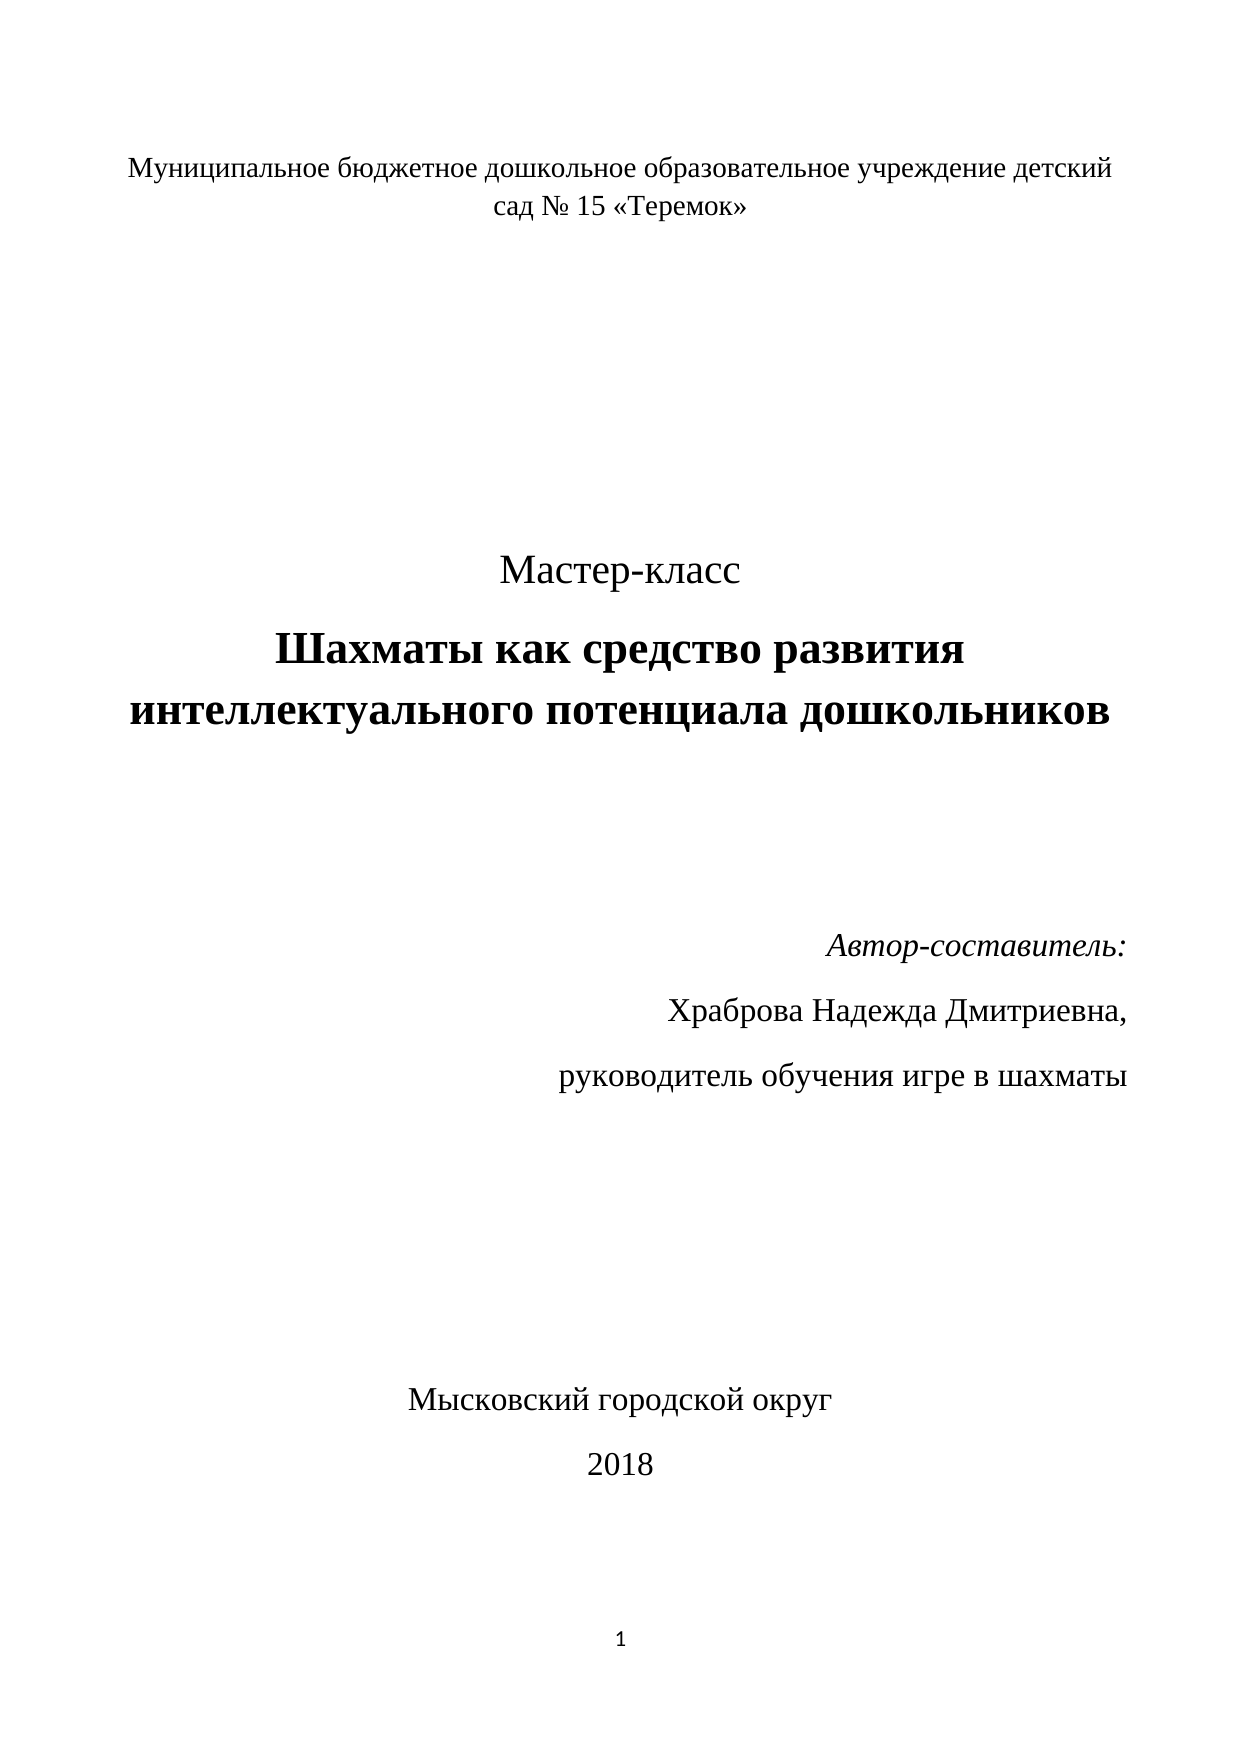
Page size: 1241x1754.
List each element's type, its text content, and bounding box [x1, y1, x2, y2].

text Автор-составитель: [112, 925, 1128, 964]
text руководитель обучения игре в шахматы [112, 1055, 1128, 1093]
text Шахматы как средство развития интеллектуального потенциала дошкольников [112, 621, 1128, 734]
text Муниципальное бюджетное дошкольное образовательное учреждение детский сад № 15 «Теремок» [112, 150, 1128, 222]
text Мысковский городской округ [112, 1379, 1128, 1418]
text Мастер-класс [112, 545, 1128, 593]
text 2018 [112, 1444, 1128, 1483]
text Храброва Надежда Дмитриевна, [112, 990, 1128, 1028]
